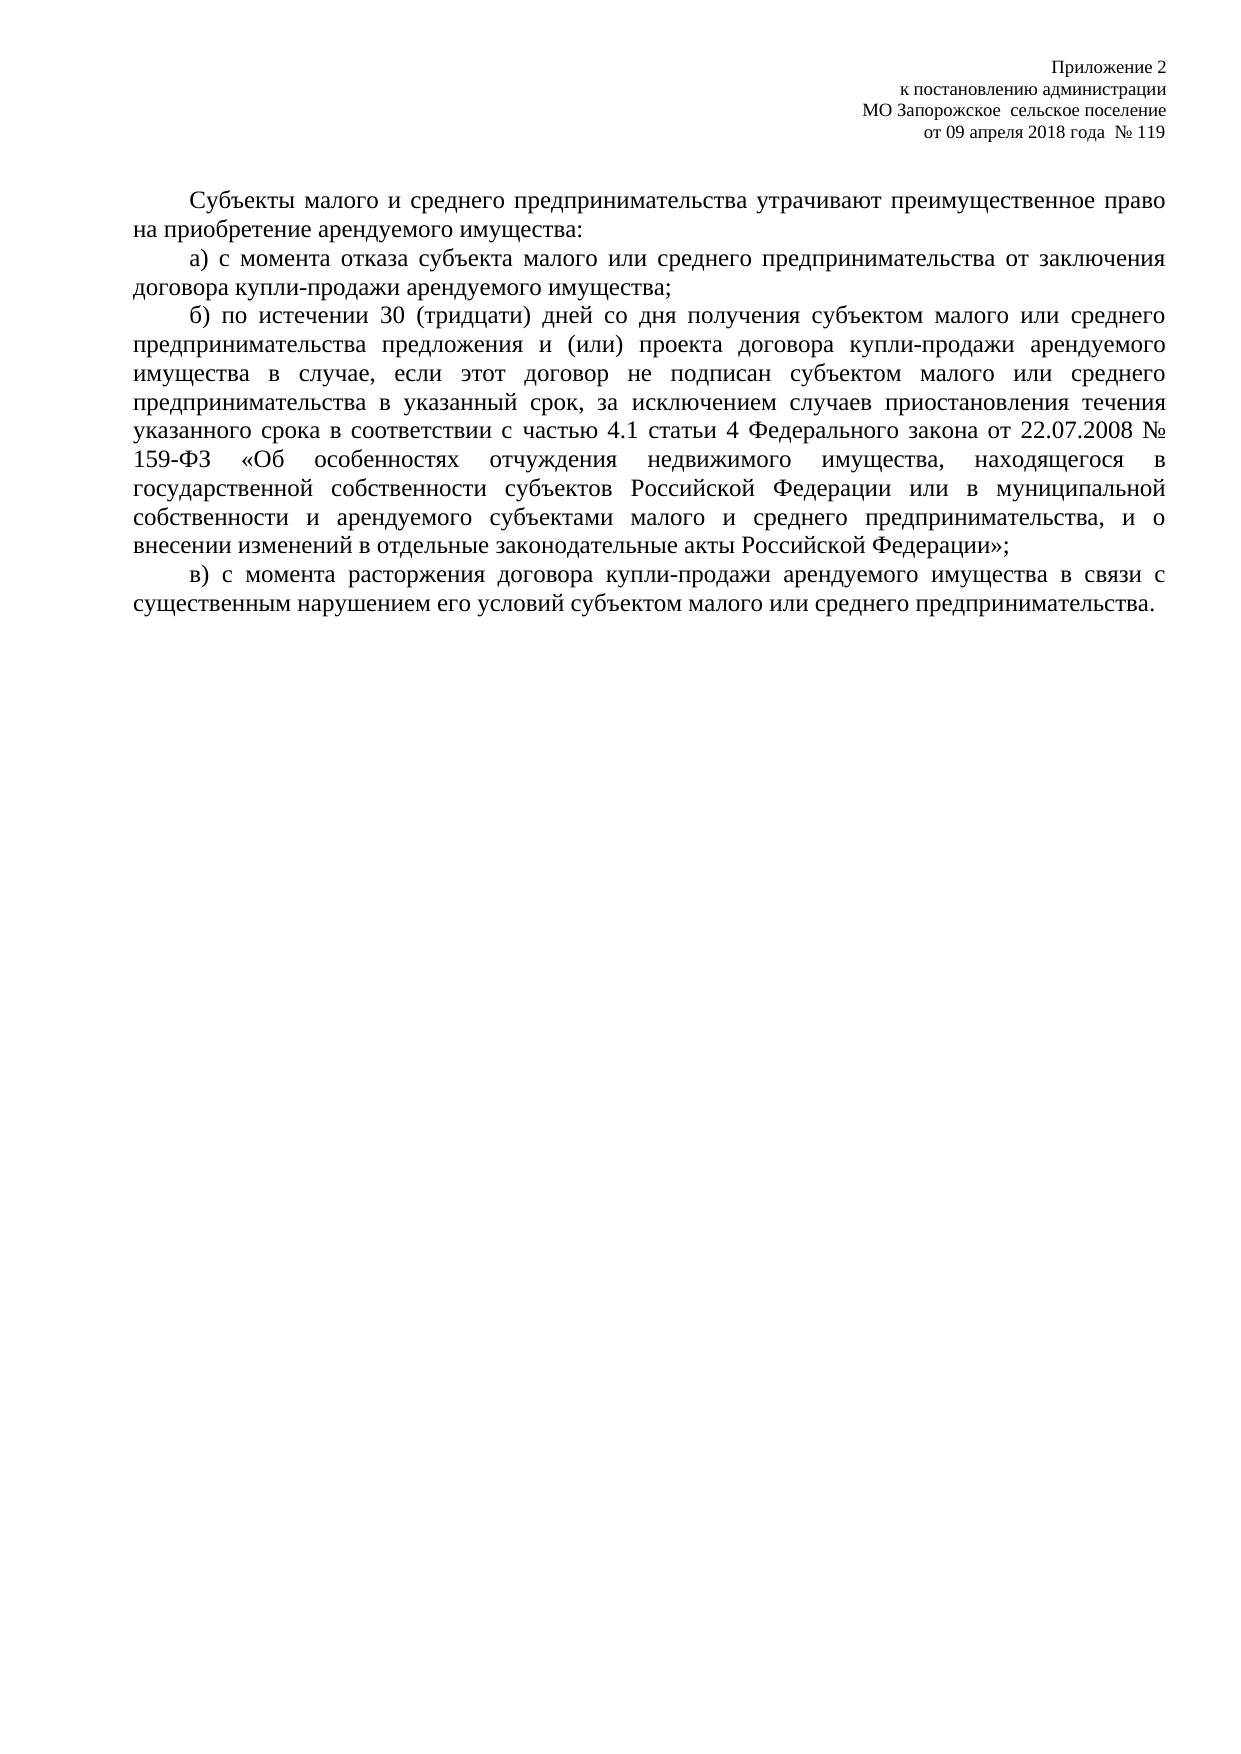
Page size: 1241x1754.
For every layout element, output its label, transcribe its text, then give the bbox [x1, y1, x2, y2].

text Приложение 2 [133, 56, 1167, 78]
text МО Запорожское сельское поселение [133, 99, 1167, 121]
text б) по истечении 30 (тридцати) дней со дня получения субъектом малого или среднего предпринимательства предложения и (или) проекта договора купли-продажи арендуемого имущества в случае, если этот договор не подписан субъектом малого или среднего предпринимательства в указанный срок, за исключением случаев приостановления течения указанного срока в соответствии с частью 4.1 статьи 4 Федерального закона от 22.07.2008 № 159-ФЗ «Об особенностях отчуждения недвижимого имущества, находящегося в государственной собственности субъектов Российской Федерации или в муниципальной собственности и арендуемого субъектами малого и среднего предпринимательства, и о внесении изменений в отдельные законодательные акты Российской Федерации»; [133, 300, 1167, 559]
text в) с момента расторжения договора купли-продажи арендуемого имущества в связи с существенным нарушением его условий субъектом малого или среднего предпринимательства. [133, 559, 1167, 617]
text от 09 апреля 2018 года № 119 [133, 121, 1167, 142]
text Субъекты малого и среднего предпринимательства утрачивают преимущественное право на приобретение арендуемого имущества: [133, 185, 1167, 243]
text к постановлению администрации [133, 78, 1167, 99]
text а) с момента отказа субъекта малого или среднего предпринимательства от заключения договора купли-продажи арендуемого имущества; [133, 243, 1167, 300]
